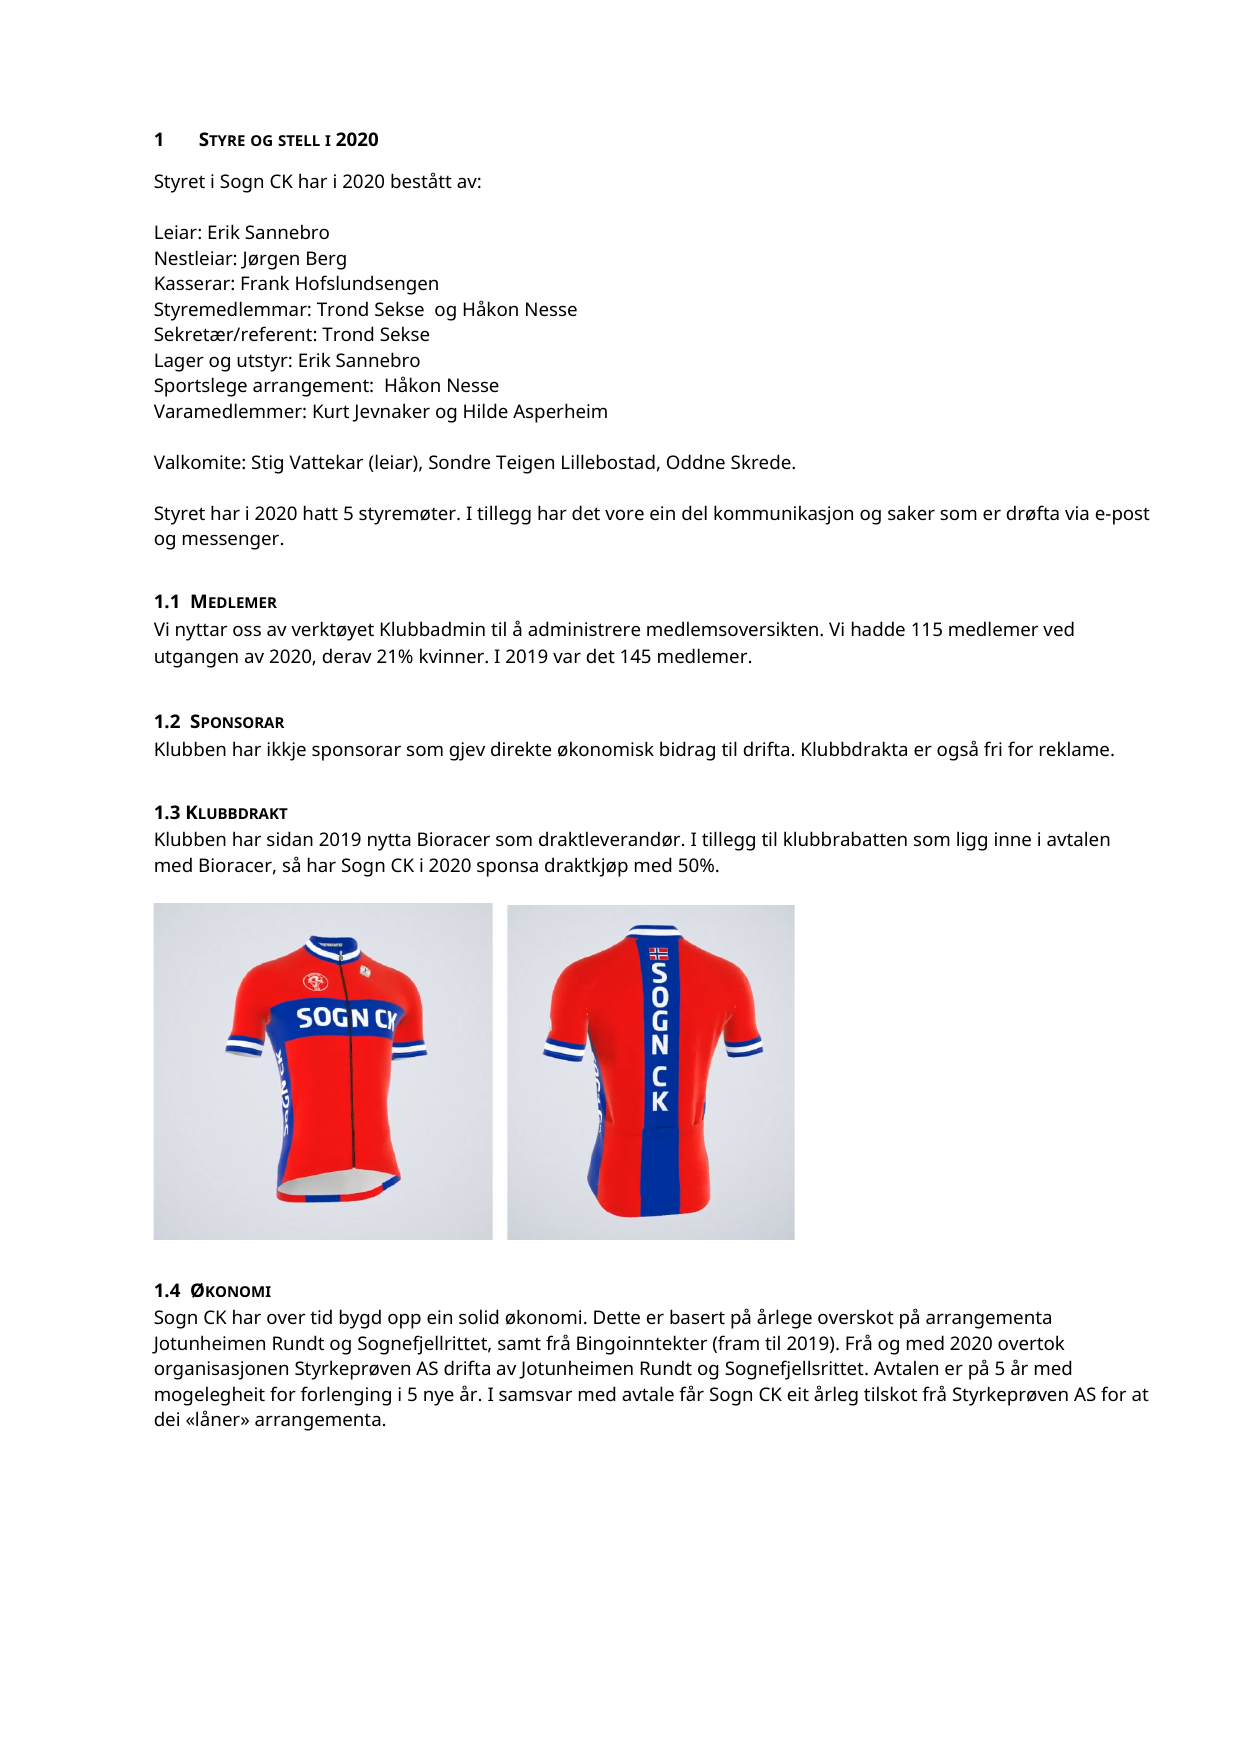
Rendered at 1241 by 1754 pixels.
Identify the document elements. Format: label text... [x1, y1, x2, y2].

text Sportslege arrangement: Håkon Nesse [153, 372, 1152, 398]
subtitle 1.1 Medlemer [153, 589, 1152, 614]
text Klubben har ikkje sponsorar som gjev direkte økonomisk bidrag til drifta. Klubbdrakta er også fri for reklame. [153, 736, 1152, 762]
picture [153, 903, 493, 1240]
subtitle Styre og stell i 2020 [153, 126, 1152, 152]
subtitle 1.4 Økonomi [153, 1277, 1152, 1302]
text Varamedlemmer: Kurt Jevnaker og Hilde Asperheim [153, 398, 1152, 423]
picture [507, 905, 795, 1240]
text Valkomite: Stig Vattekar (leiar), Sondre Teigen Lillebostad, Oddne Skrede. [153, 449, 1152, 474]
text Styremedlemmar: Trond Sekse og Håkon Nesse [153, 296, 1152, 321]
text Vi nyttar oss av verktøyet Klubbadmin til å administrere medlemsoversikten. Vi hadde 115 medlemer ved utgangen av 2020, derav 21% kvinner. I 2019 var det 145 medlemer. [153, 616, 1152, 669]
text Styret i Sogn CK har i 2020 bestått av: [153, 168, 1152, 194]
text Klubben har sidan 2019 nytta Bioracer som draktleverandør. I tillegg til klubbrabatten som ligg inne i avtalen med Bioracer, så har Sogn CK i 2020 sponsa draktkjøp med 50%. [153, 827, 1152, 878]
text Kasserar: Frank Hofslundsengen [153, 270, 1152, 296]
text Styret har i 2020 hatt 5 styremøter. I tillegg har det vore ein del kommunikasjon og saker som er drøfta via e-post og messenger. [153, 500, 1152, 551]
text Sekretær/referent: Trond Sekse [153, 321, 1152, 347]
text Sogn CK har over tid bygd opp ein solid økonomi. Dette er basert på årlege overskot på arrangementa Jotunheimen Rundt og Sognefjellrittet, samt frå Bingoinntekter (fram til 2019). Frå og med 2020 overtok organisasjonen Styrkeprøven AS drifta av Jotunheimen Rundt og Sognefjellsrittet. Avtalen er på 5 år med mogelegheit for forlenging i 5 nye år. I samsvar med avtale får Sogn CK eit årleg tilskot frå Styrkeprøven AS for at dei «låner» arrangementa. [153, 1304, 1152, 1432]
text Nestleiar: Jørgen Berg [153, 245, 1152, 270]
text Leiar: Erik Sannebro [153, 219, 1152, 245]
subtitle 1.3 Klubbdrakt [153, 799, 1152, 825]
text Lager og utstyr: Erik Sannebro [153, 347, 1152, 372]
subtitle 1.2 Sponsorar [153, 709, 1152, 734]
